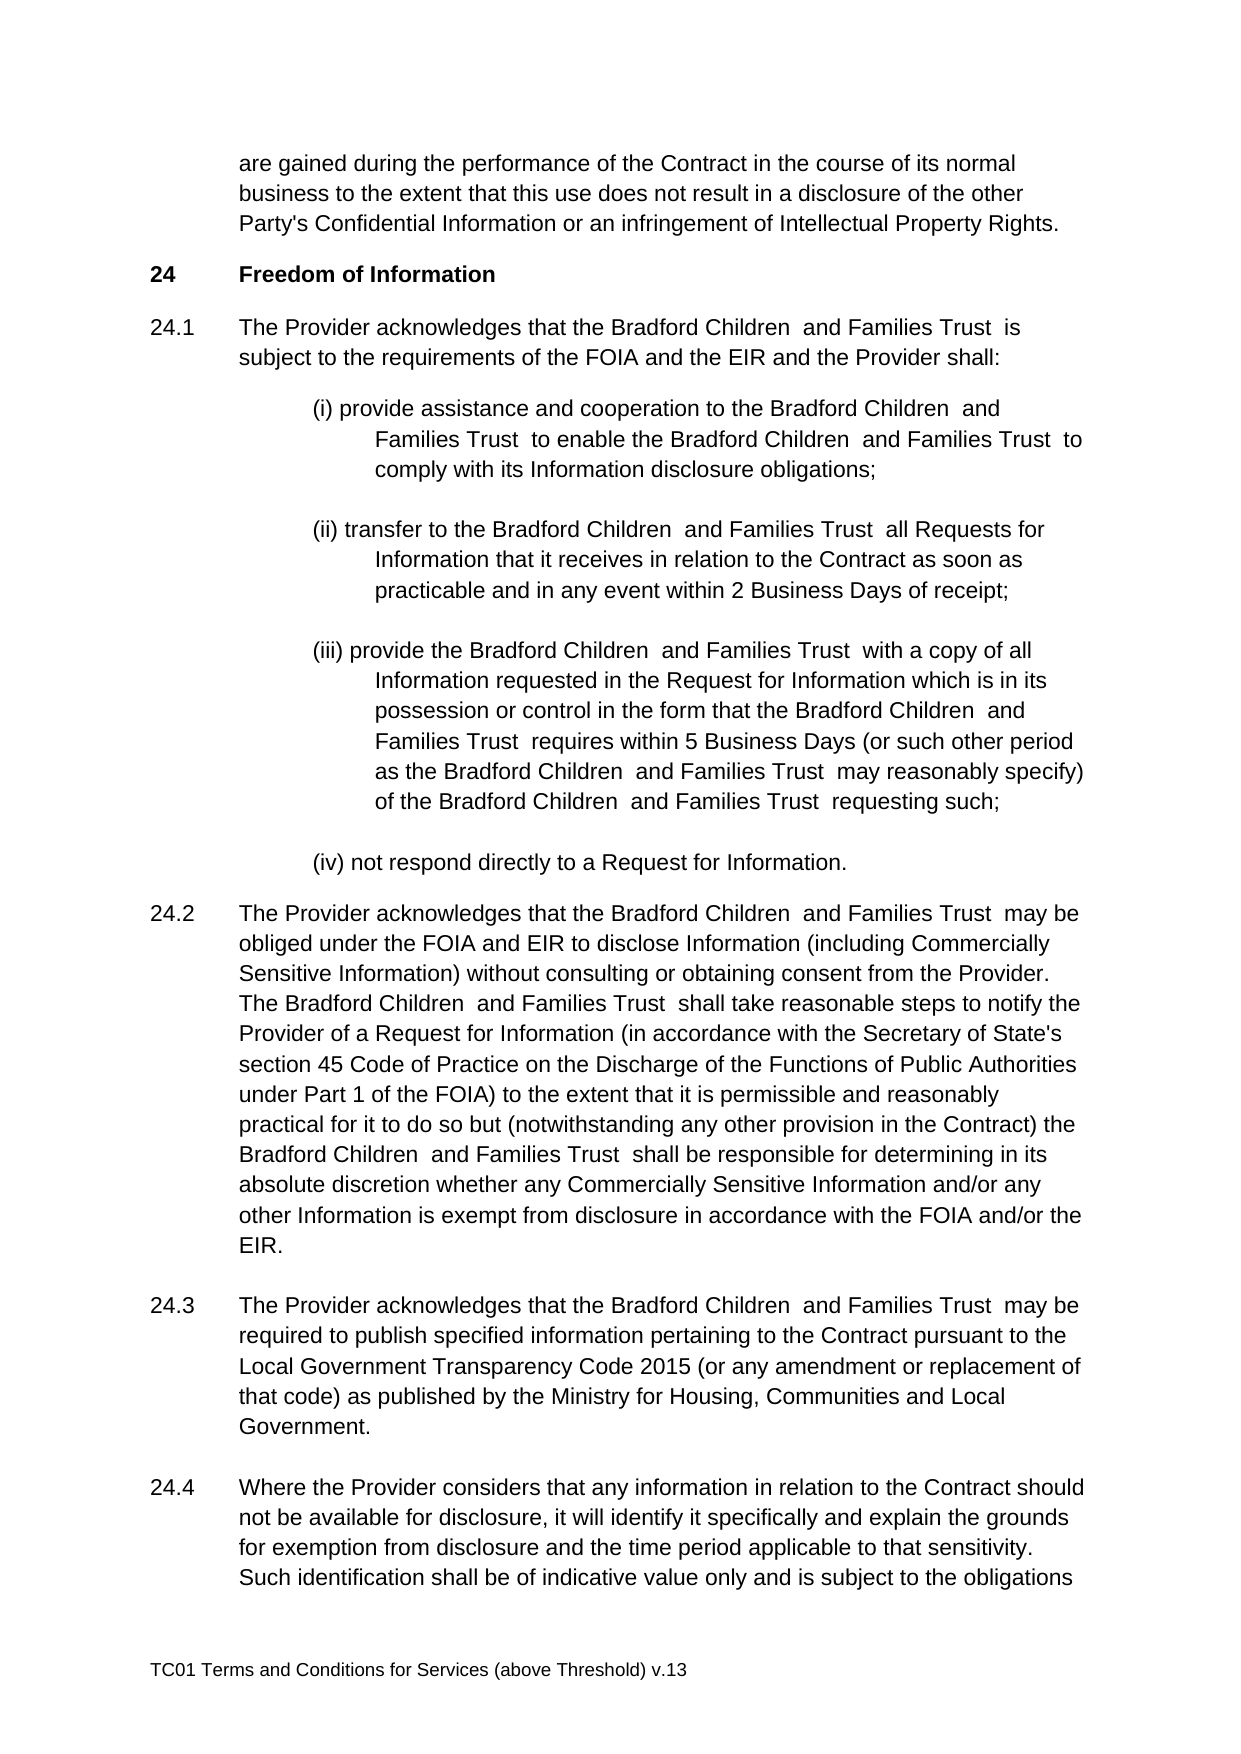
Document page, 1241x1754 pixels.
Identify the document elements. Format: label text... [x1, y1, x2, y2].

list provide the Bradford Children and Families Trust with a copy of all Information requested in the Request for Information which is in its possession or control in the form that the Bradford Children and Families Trust requires within 5 Business Days (or such other period as the Bradford Children and Families Trust may reasonably specify) of the Bradford Children and Families Trust requesting such; [312, 637, 1090, 814]
list not respond directly to a Request for Information. [312, 848, 1090, 875]
list Freedom of Information [150, 261, 1090, 288]
list The Provider acknowledges that the Bradford Children and Families Trust may be obliged under the FOIA and EIR to disclose Information (including Commercially Sensitive Information) without consulting or obtaining consent from the Provider. The Bradford Children and Families Trust shall take reasonable steps to notify the Provider of a Request for Information (in accordance with the Secretary of State's section 45 Code of Practice on the Discharge of the Functions of Public Authorities under Part 1 of the FOIA) to the extent that it is permissible and reasonably practical for it to do so but (notwithstanding any other provision in the Contract) the Bradford Children and Families Trust shall be responsible for determining in its absolute discretion whether any Commercially Sensitive Information and/or any other Information is exempt from disclosure in accordance with the FOIA and/or the EIR. [150, 899, 1090, 1258]
list The Provider acknowledges that the Bradford Children and Families Trust is subject to the requirements of the FOIA and the EIR and the Provider shall: [150, 314, 1090, 371]
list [150, 150, 1090, 237]
list transfer to the Bradford Children and Families Trust all Requests for Information that it receives in relation to the Contract as soon as practicable and in any event within 2 Business Days of receipt; [312, 516, 1090, 603]
list The Provider acknowledges that the Bradford Children and Families Trust may be required to publish specified information pertaining to the Contract pursuant to the Local Government Transparency Code 2015 (or any amendment or replacement of that code) as published by the Ministry for Housing, Communities and Local Government. [150, 1292, 1090, 1439]
list provide assistance and cooperation to the Bradford Children and Families Trust to enable the Bradford Children and Families Trust to comply with its Information disclosure obligations; [312, 395, 1090, 482]
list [150, 1473, 1090, 1591]
